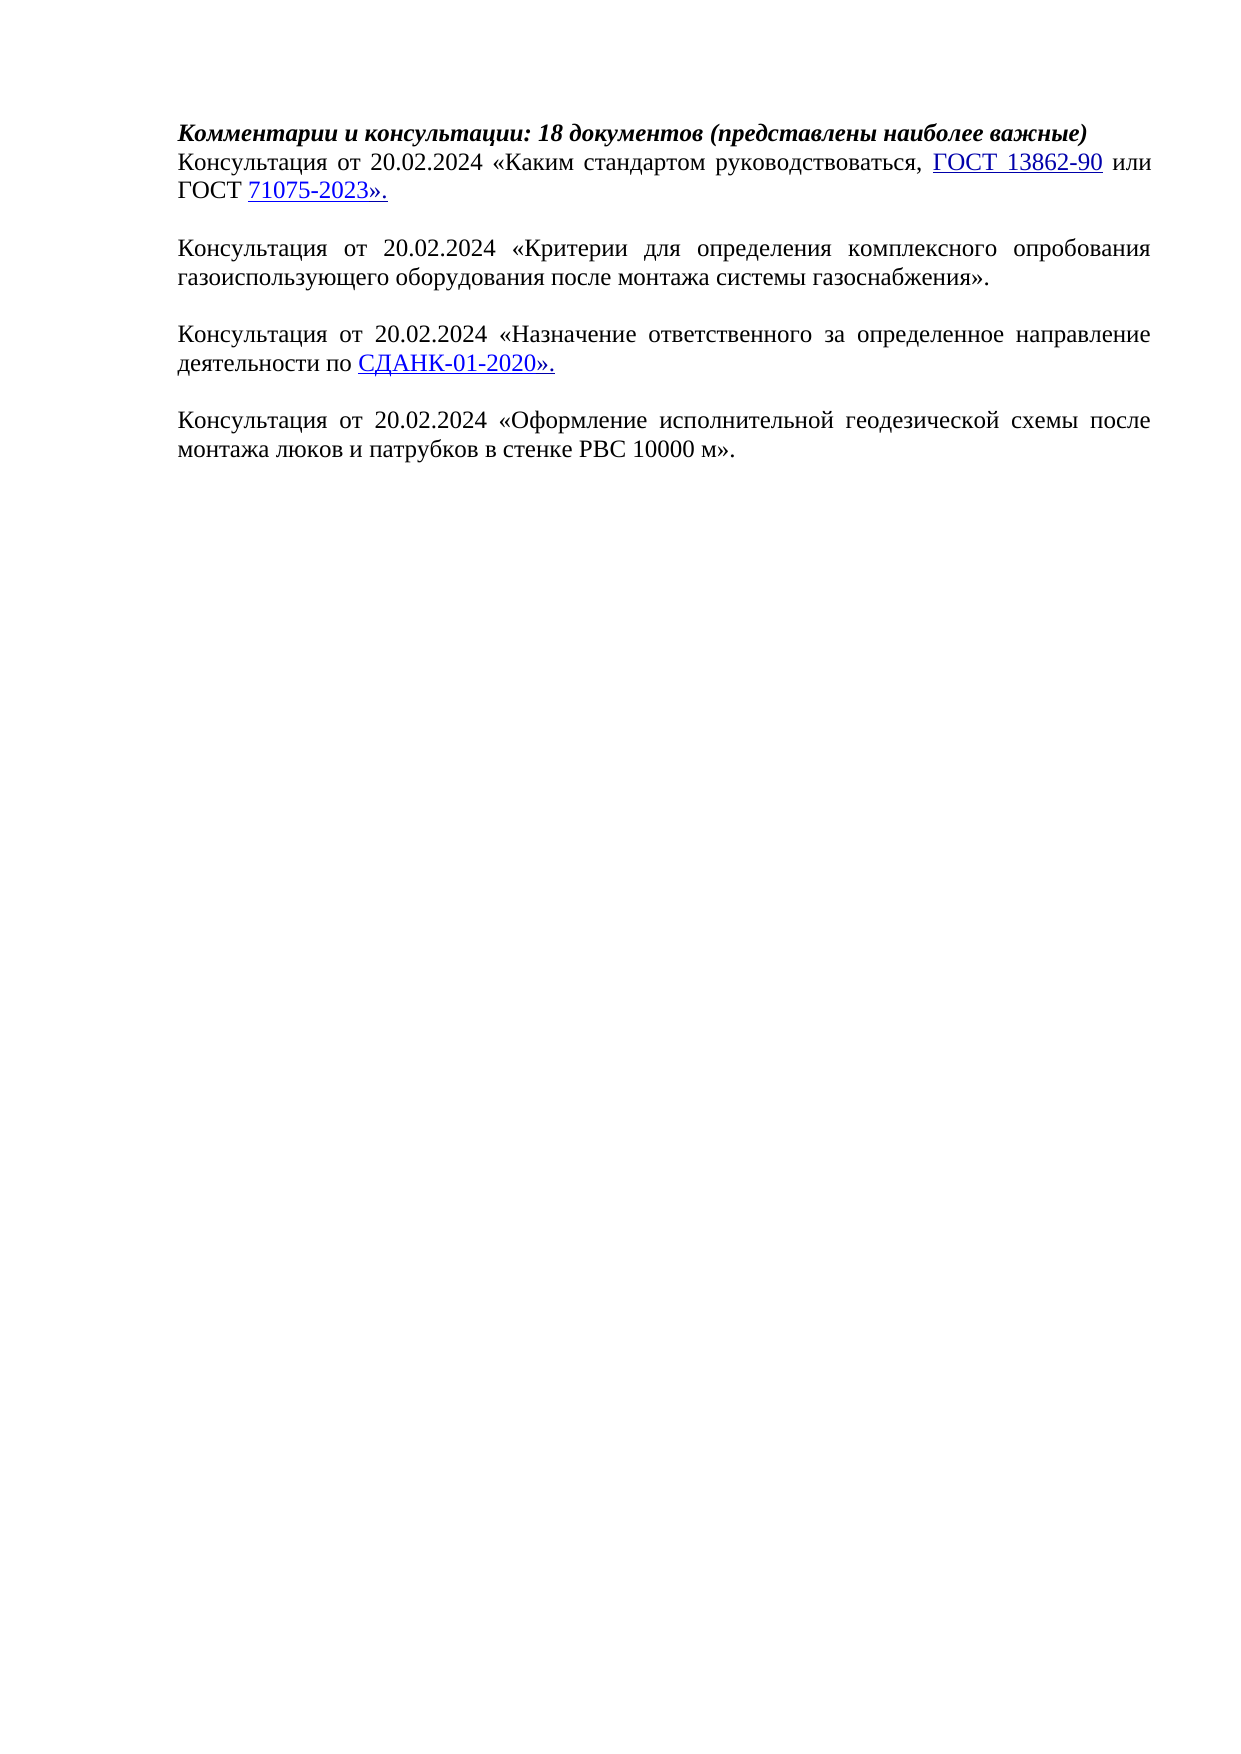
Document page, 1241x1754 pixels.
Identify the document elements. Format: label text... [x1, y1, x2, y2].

text Консультация от 20.02.2024 «Назначение ответственного за определенное направление деятельности по СДАНК-01-2020». [177, 319, 1152, 377]
text Комментарии и консультации: 18 документов (представлены наиболее важные) [177, 118, 1152, 147]
text Консультация от 20.02.2024 «Критерии для определения комплексного опробования газоиспользующего оборудования после монтажа системы газоснабжения». [177, 233, 1152, 291]
text Консультация от 20.02.2024 «Каким стандартом руководствоваться, ГОСТ 13862-90 или ГОСТ 71075-2023». [177, 147, 1152, 204]
text Консультация от 20.02.2024 «Оформление исполнительной геодезической схемы после монтажа люков и патрубков в стенке РВС 10000 м». [177, 406, 1152, 463]
